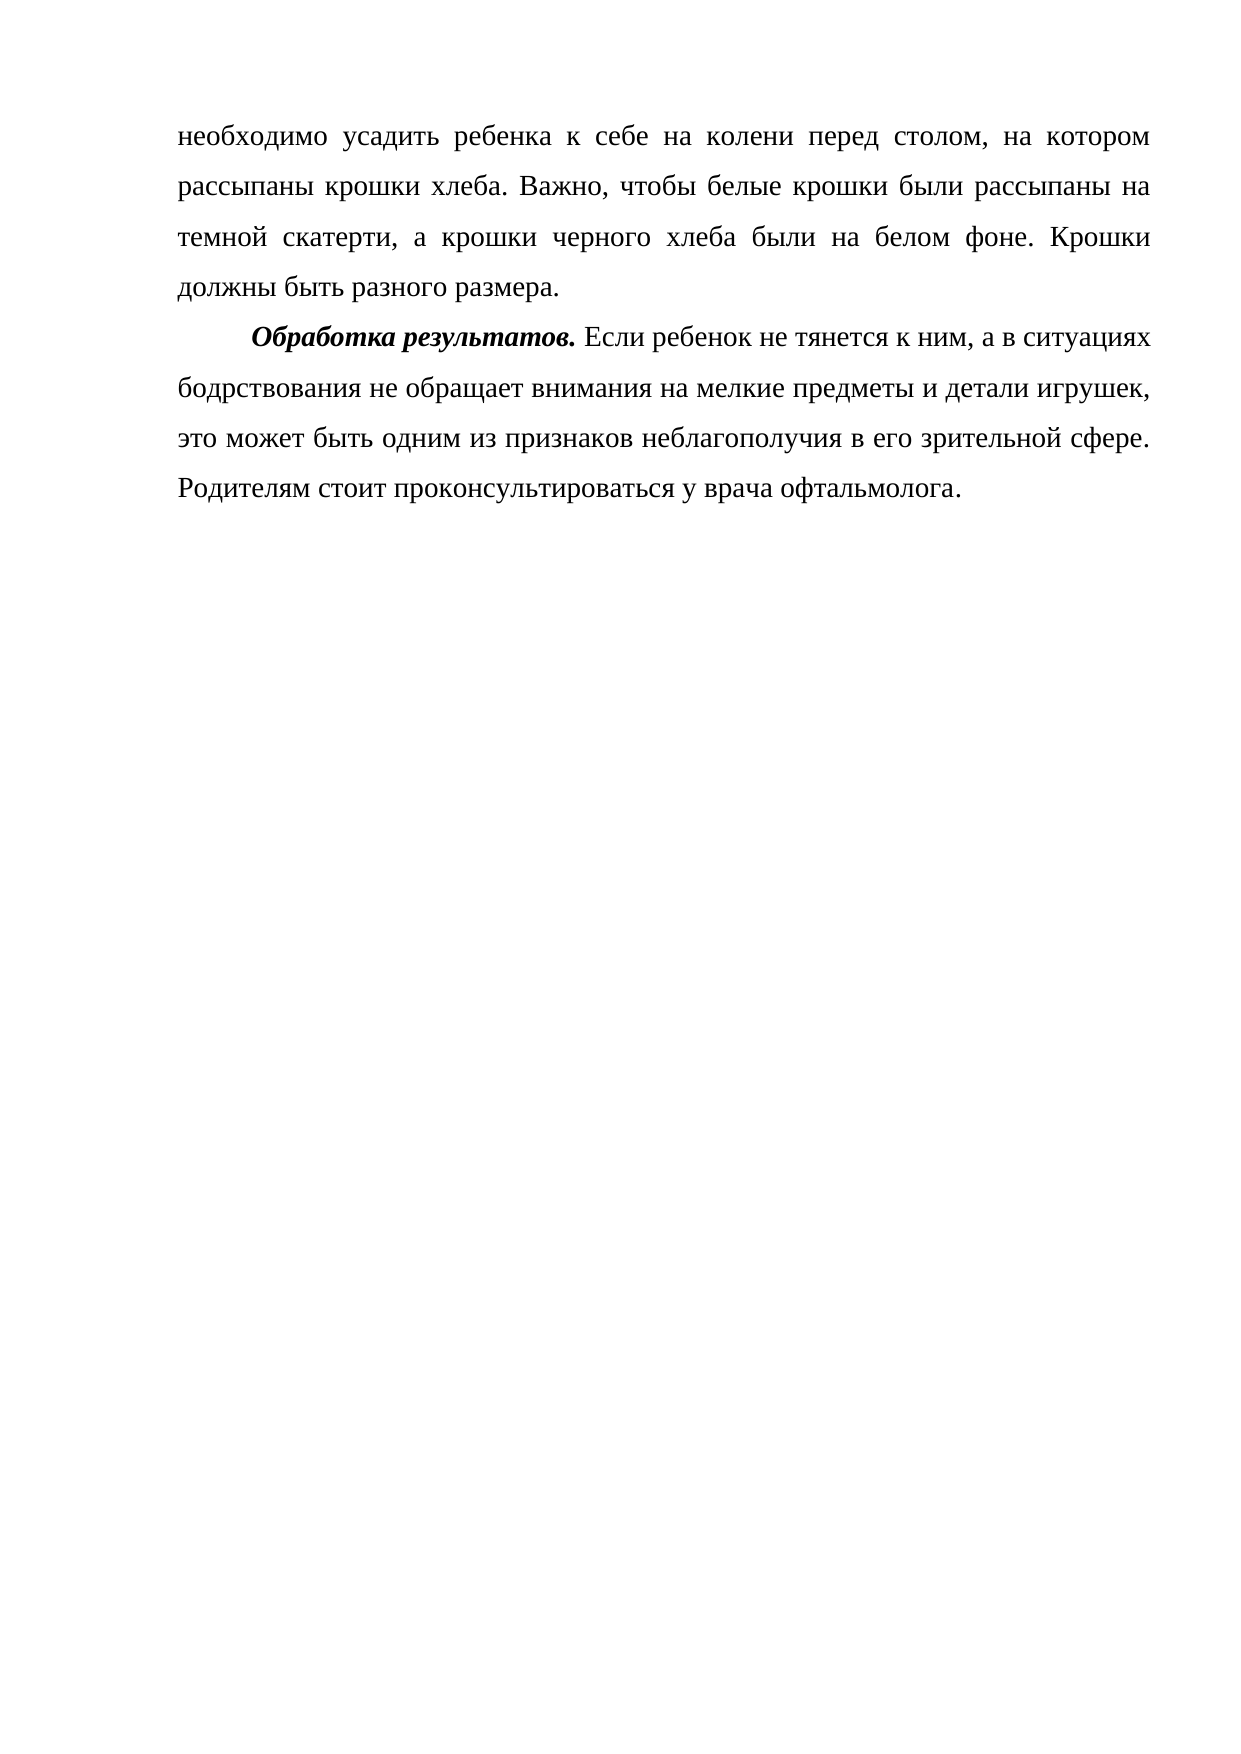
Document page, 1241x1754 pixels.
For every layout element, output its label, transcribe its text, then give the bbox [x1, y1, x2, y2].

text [177, 118, 1152, 303]
text Обработка результатов. Если ребенок не тянется к ним, а в ситуациях бодрствования не обращает внимания на мелкие предметы и детали игрушек, это может быть одним из признаков неблагополучия в его зрительной сфере. Родителям стоит проконсультироваться у врача офтальмолога. [177, 319, 1152, 504]
